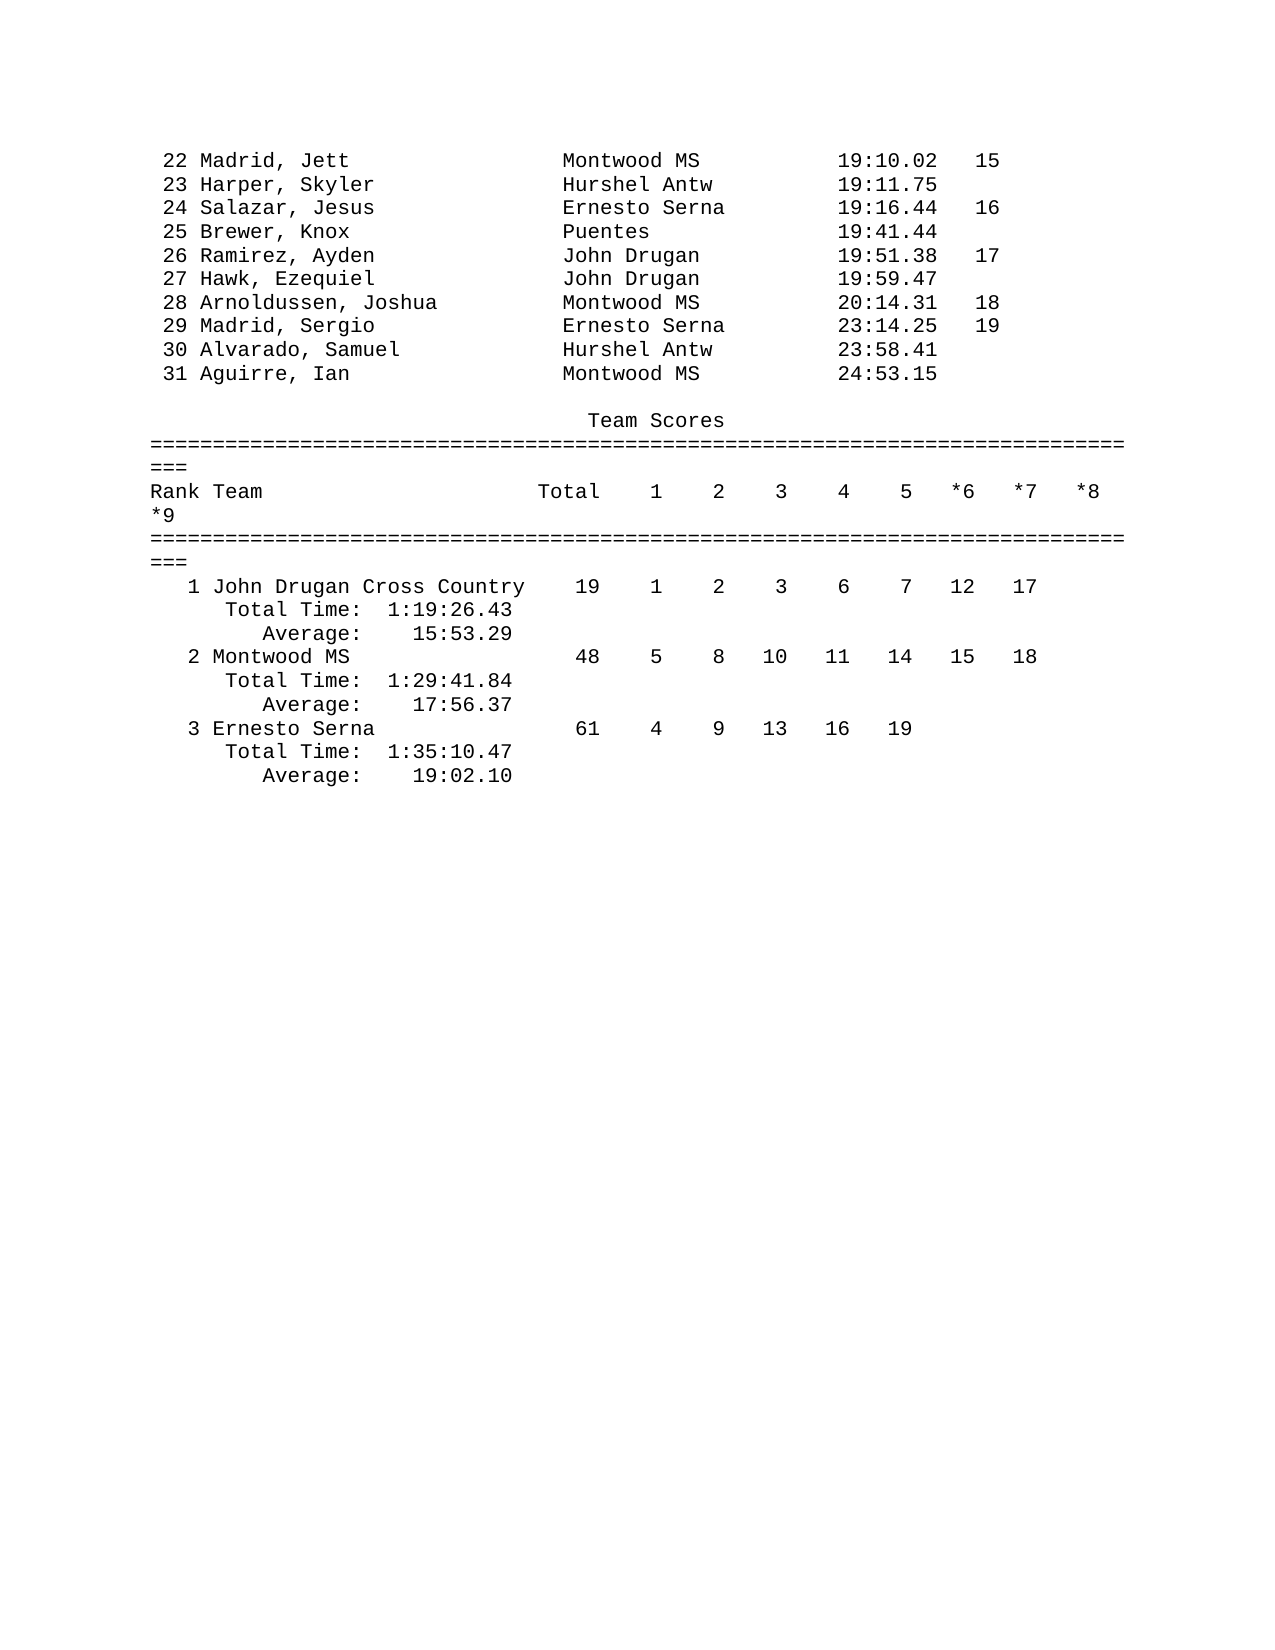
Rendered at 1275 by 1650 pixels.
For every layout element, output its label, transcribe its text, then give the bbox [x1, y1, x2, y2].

text 3 Ernesto Serna 61 4 9 13 16 19 [150, 717, 1125, 741]
text Total Time: 1:35:10.47 [150, 741, 1125, 765]
text Total Time: 1:19:26.43 [150, 599, 1125, 623]
text 30 Alvarado, Samuel Hurshel Antw 23:58.41 [150, 339, 1125, 363]
text Rank Team Total 1 2 3 4 5 *6 *7 *8 *9 [150, 481, 1125, 528]
text 22 Madrid, Jett Montwood MS 19:10.02 15 [150, 150, 1125, 174]
text 28 Arnoldussen, Joshua Montwood MS 20:14.31 18 [150, 292, 1125, 316]
text Average: 15:53.29 [150, 623, 1125, 647]
text 31 Aguirre, Ian Montwood MS 24:53.15 [150, 363, 1125, 386]
text ================================================================================= [150, 434, 1125, 481]
text 1 John Drugan Cross Country 19 1 2 3 6 7 12 17 [150, 576, 1125, 599]
text Average: 19:02.10 [150, 765, 1125, 788]
text ================================================================================= [150, 528, 1125, 576]
text 26 Ramirez, Ayden John Drugan 19:51.38 17 [150, 244, 1125, 268]
text 29 Madrid, Sergio Ernesto Serna 23:14.25 19 [150, 316, 1125, 339]
text Total Time: 1:29:41.84 [150, 670, 1125, 694]
text Team Scores [150, 410, 1125, 434]
text 24 Salazar, Jesus Ernesto Serna 19:16.44 16 [150, 197, 1125, 221]
text Average: 17:56.37 [150, 694, 1125, 717]
text 2 Montwood MS 48 5 8 10 11 14 15 18 [150, 647, 1125, 670]
text 23 Harper, Skyler Hurshel Antw 19:11.75 [150, 174, 1125, 197]
text 27 Hawk, Ezequiel John Drugan 19:59.47 [150, 268, 1125, 292]
text 25 Brewer, Knox Puentes 19:41.44 [150, 221, 1125, 244]
